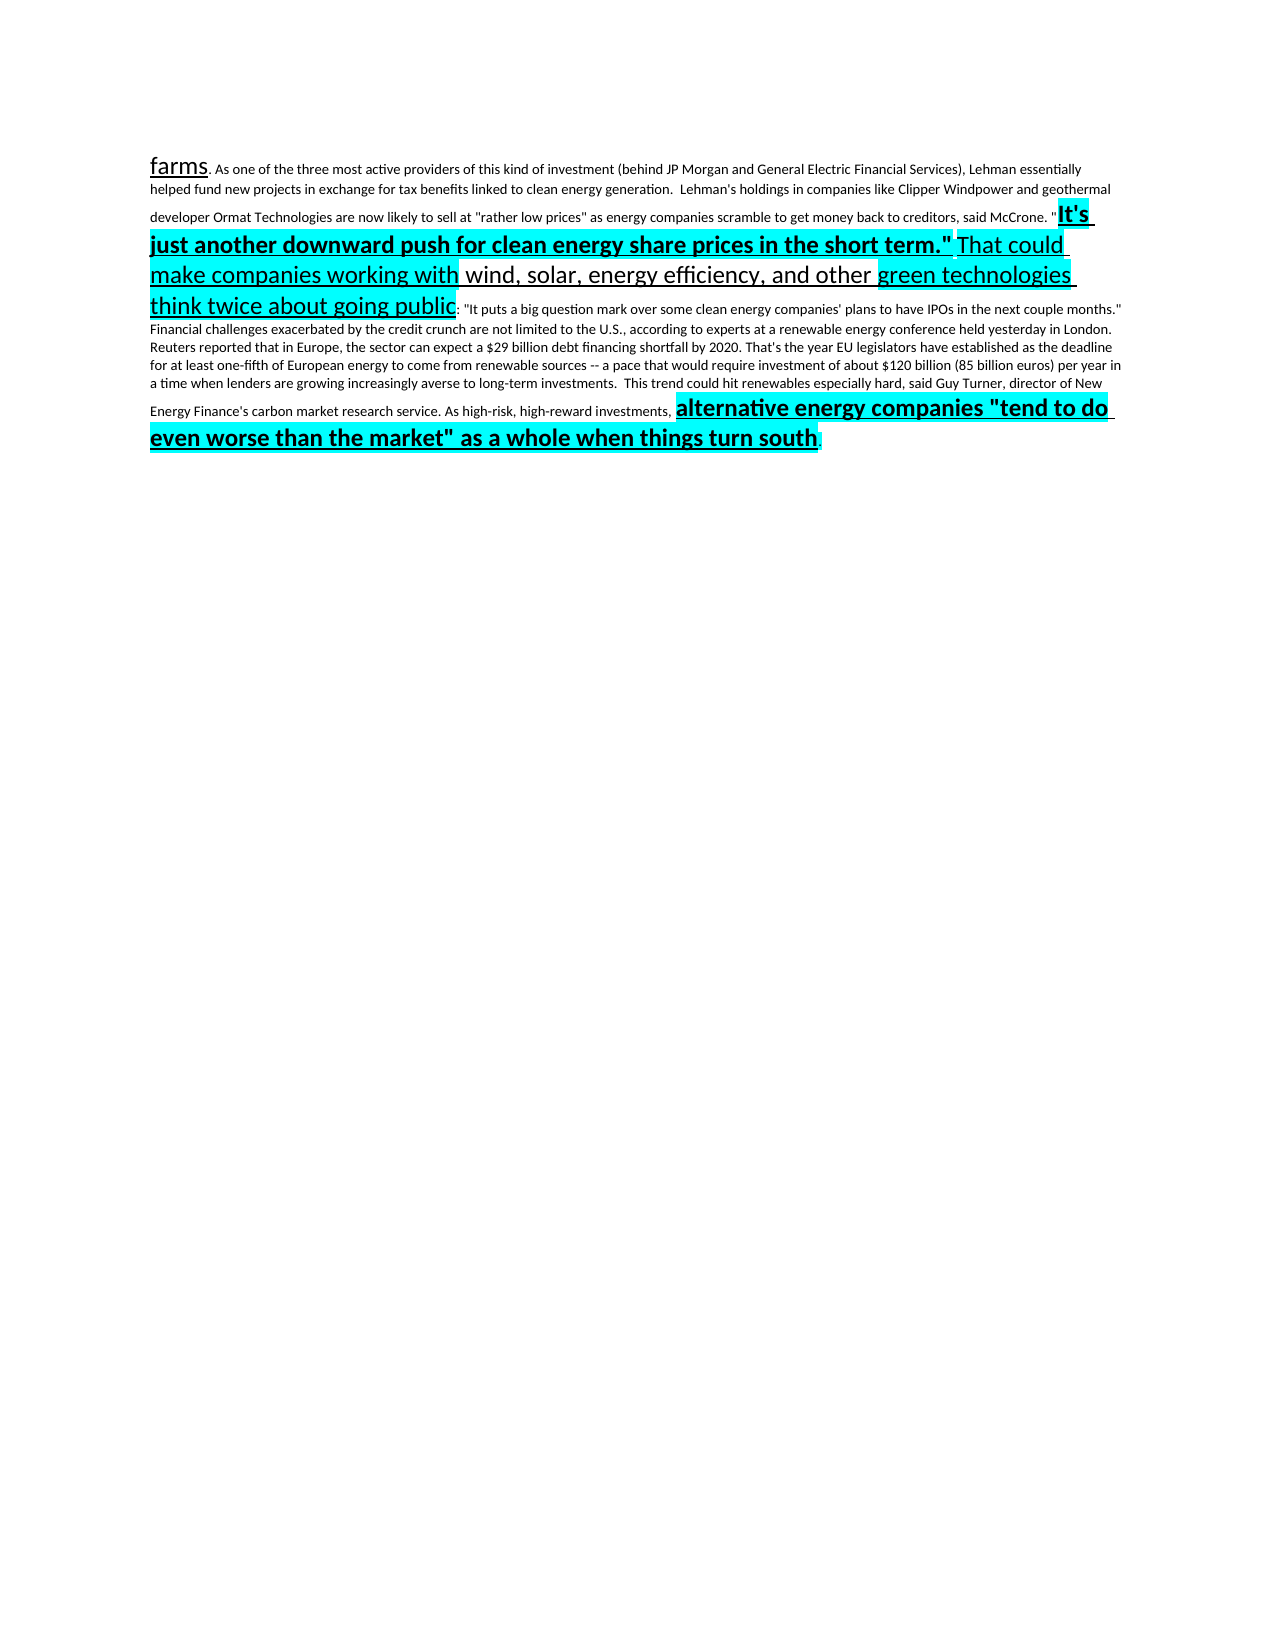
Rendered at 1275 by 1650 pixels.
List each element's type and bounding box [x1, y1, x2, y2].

text [150, 150, 1125, 453]
